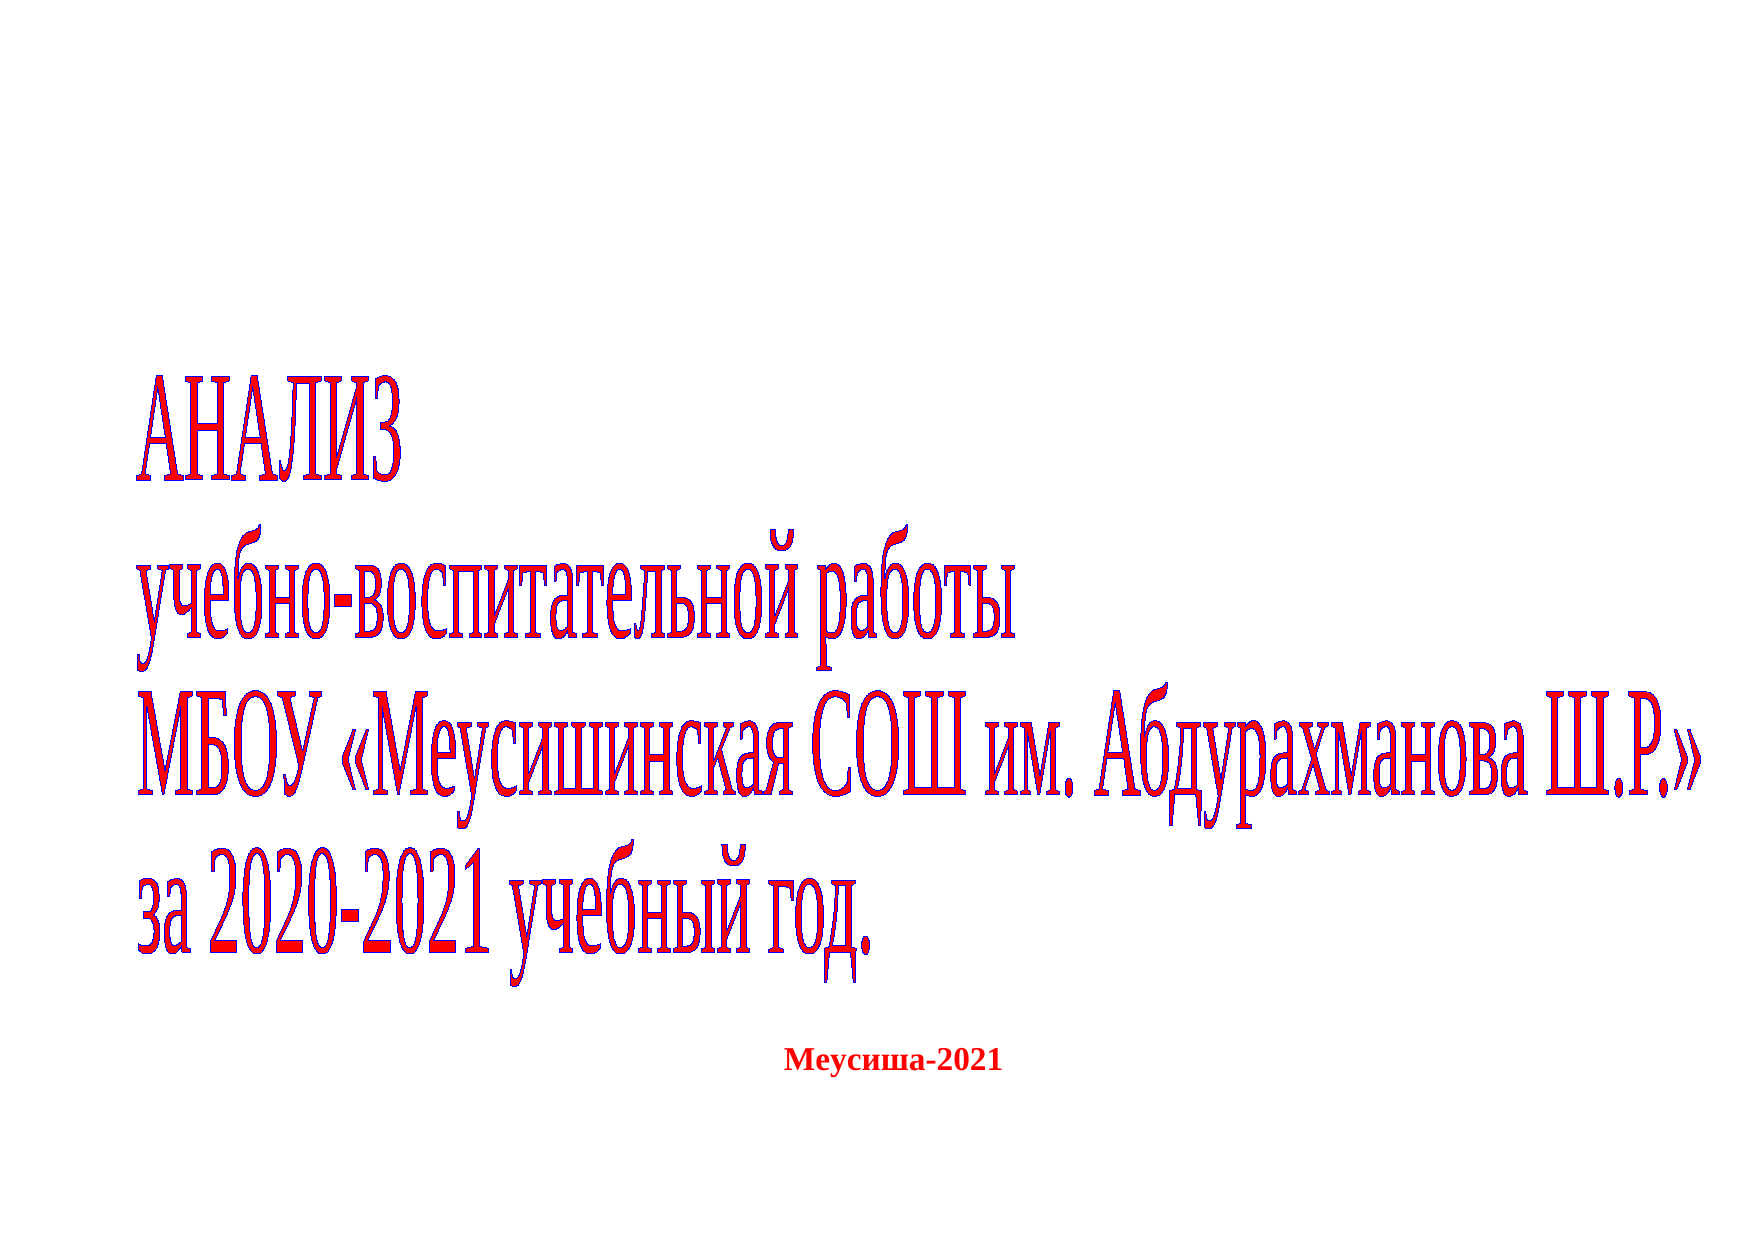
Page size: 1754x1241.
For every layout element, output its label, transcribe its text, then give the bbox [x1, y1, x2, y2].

text Меусиша-2021 [118, 1039, 1668, 1077]
